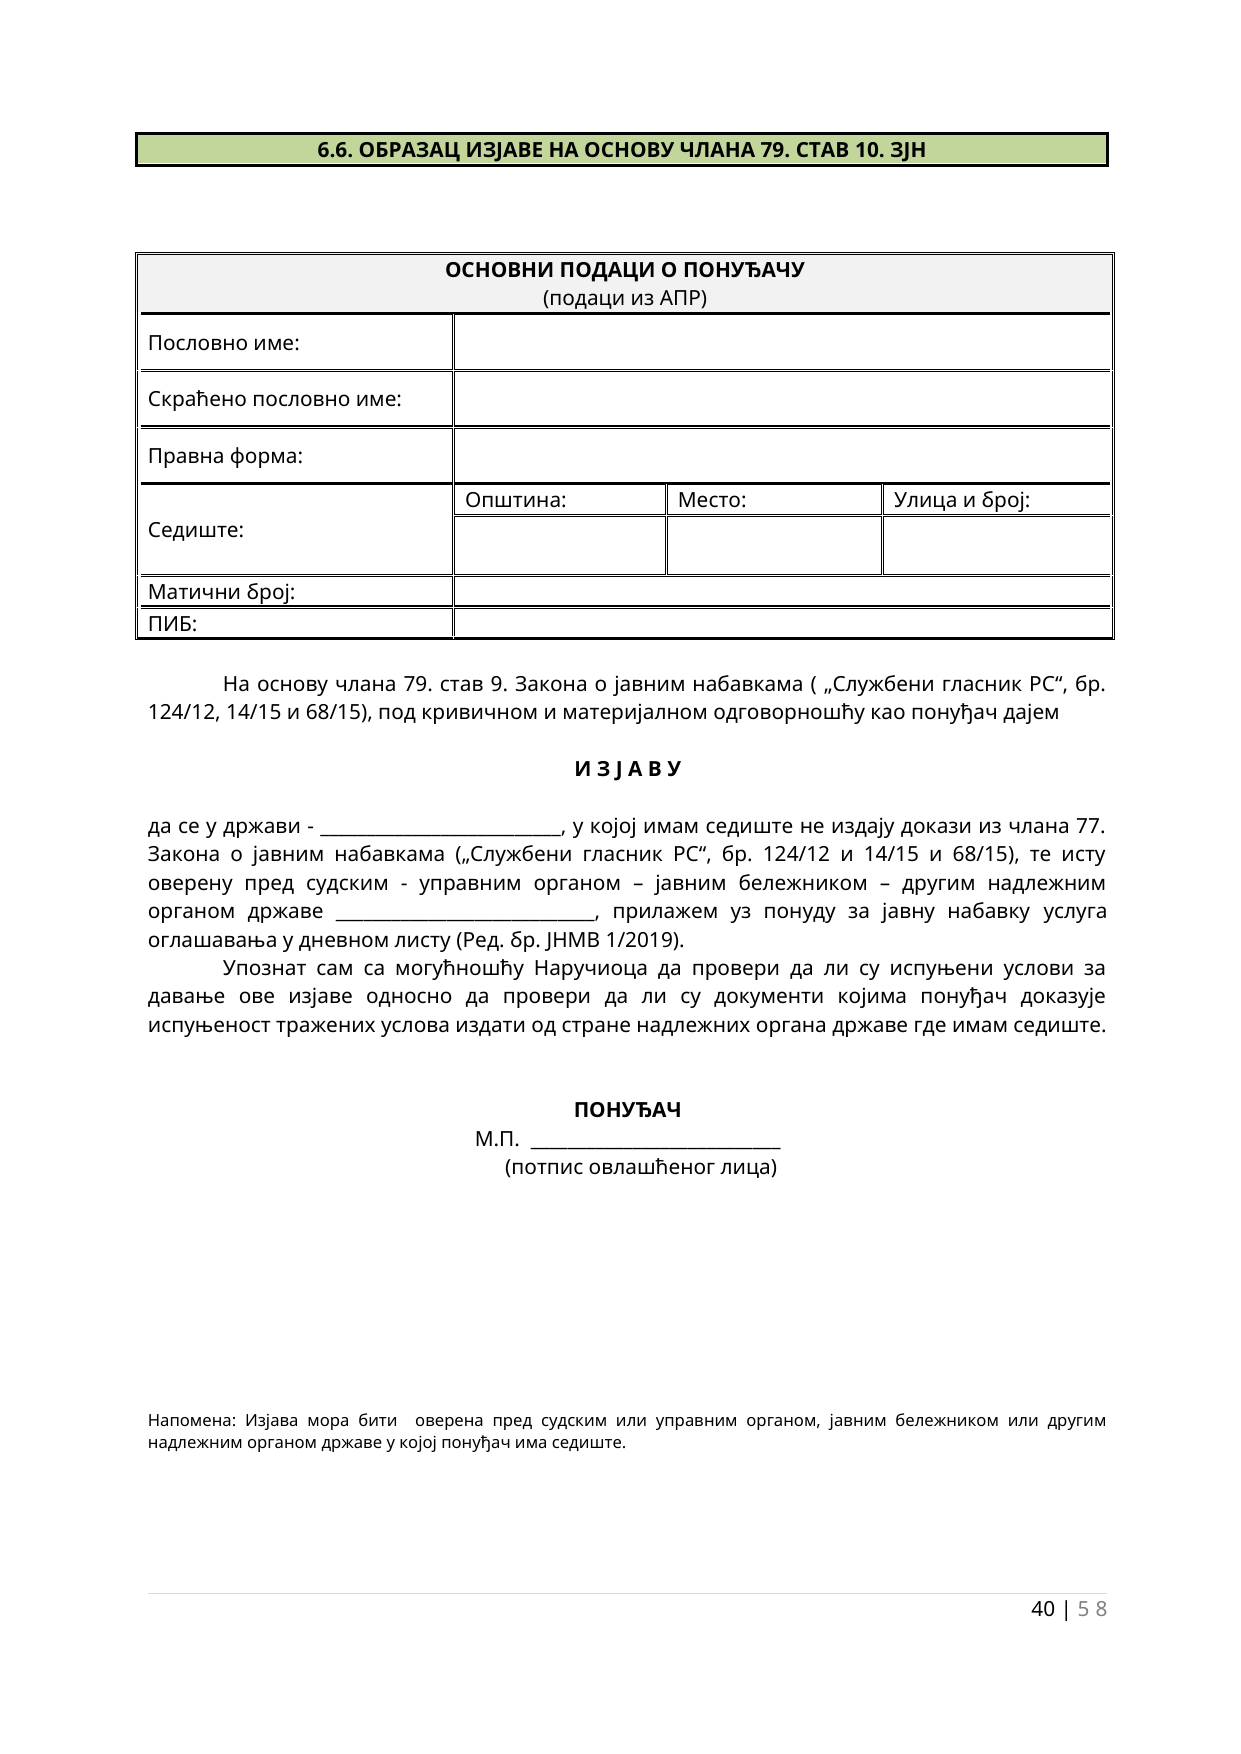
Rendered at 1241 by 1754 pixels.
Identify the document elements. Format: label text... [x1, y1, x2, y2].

text (потпис овлашћеног лица) [148, 1152, 1107, 1181]
table_cell [455, 425, 1112, 482]
table_cell Седиште: [138, 482, 452, 574]
table_cell [883, 514, 1113, 574]
text да се у држави - __________________________, у којој имам седиште не издају докази из члана 77. Закона о јавним набавкама („Службени гласник РС“, бр. 124/12 и 14/15 и 68/15), те исту оверену пред судским - управним органом – јавним бележником – другим надлежним органом државе ____________________________, прилажем уз понуду за јавну набавку услуга оглашавања у дневном листу (Ред. бр. ЈНМВ 1/2019). [148, 811, 1107, 953]
table_cell Општина: [455, 485, 665, 514]
table_cell Пословно име: [138, 312, 452, 369]
table_cell Правна форма: [138, 425, 452, 482]
table_cell [455, 517, 665, 574]
table_cell Место: [668, 485, 881, 514]
table_cell ПИБ: [138, 605, 453, 637]
text И З Ј А В У [148, 754, 1107, 782]
table_cell Улица и број: [884, 482, 1112, 514]
table_header ОСНОВНИ ПОДАЦИ О ПОНУЂАЧУ (подаци из АПР) [138, 255, 1112, 312]
text Напомена: Изјава мора бити оверена пред судским или управним органом, јавним бележником или другим надлежним органом државе у којој понуђач има седиште. [148, 1408, 1107, 1453]
text Упознат сам са могућношћу Наручиоца да провери да ли су испуњени услови за давање ове изјаве односно да провери да ли су документи којима понуђач доказује испуњеност тражених услова издати од стране надлежних органа државе где имам седиште. [148, 953, 1107, 1038]
table_cell [455, 312, 1112, 369]
table_cell [454, 369, 1113, 425]
text На основу члана 79. став 9. Закона о јавним набавкама ( „Службени гласник РС“, бр. 124/12, 14/15 и 68/15), под кривичном и материјалном одговорношћу као понуђач дајем [148, 669, 1107, 726]
table_cell [454, 574, 1113, 605]
table_cell [454, 605, 1112, 637]
table_cell Скраћено пословно име: [136, 369, 453, 425]
table_header 6.6. ОБРАЗАЦ ИЗЈАВЕ НА ОСНОВУ ЧЛАНА 79. СТАВ 10. ЗЈН [138, 135, 1106, 163]
table_cell [668, 517, 881, 574]
text М.П. ___________________________ [148, 1124, 1107, 1152]
table_cell Матични број: [136, 574, 453, 605]
text ПОНУЂАЧ [148, 1095, 1107, 1124]
